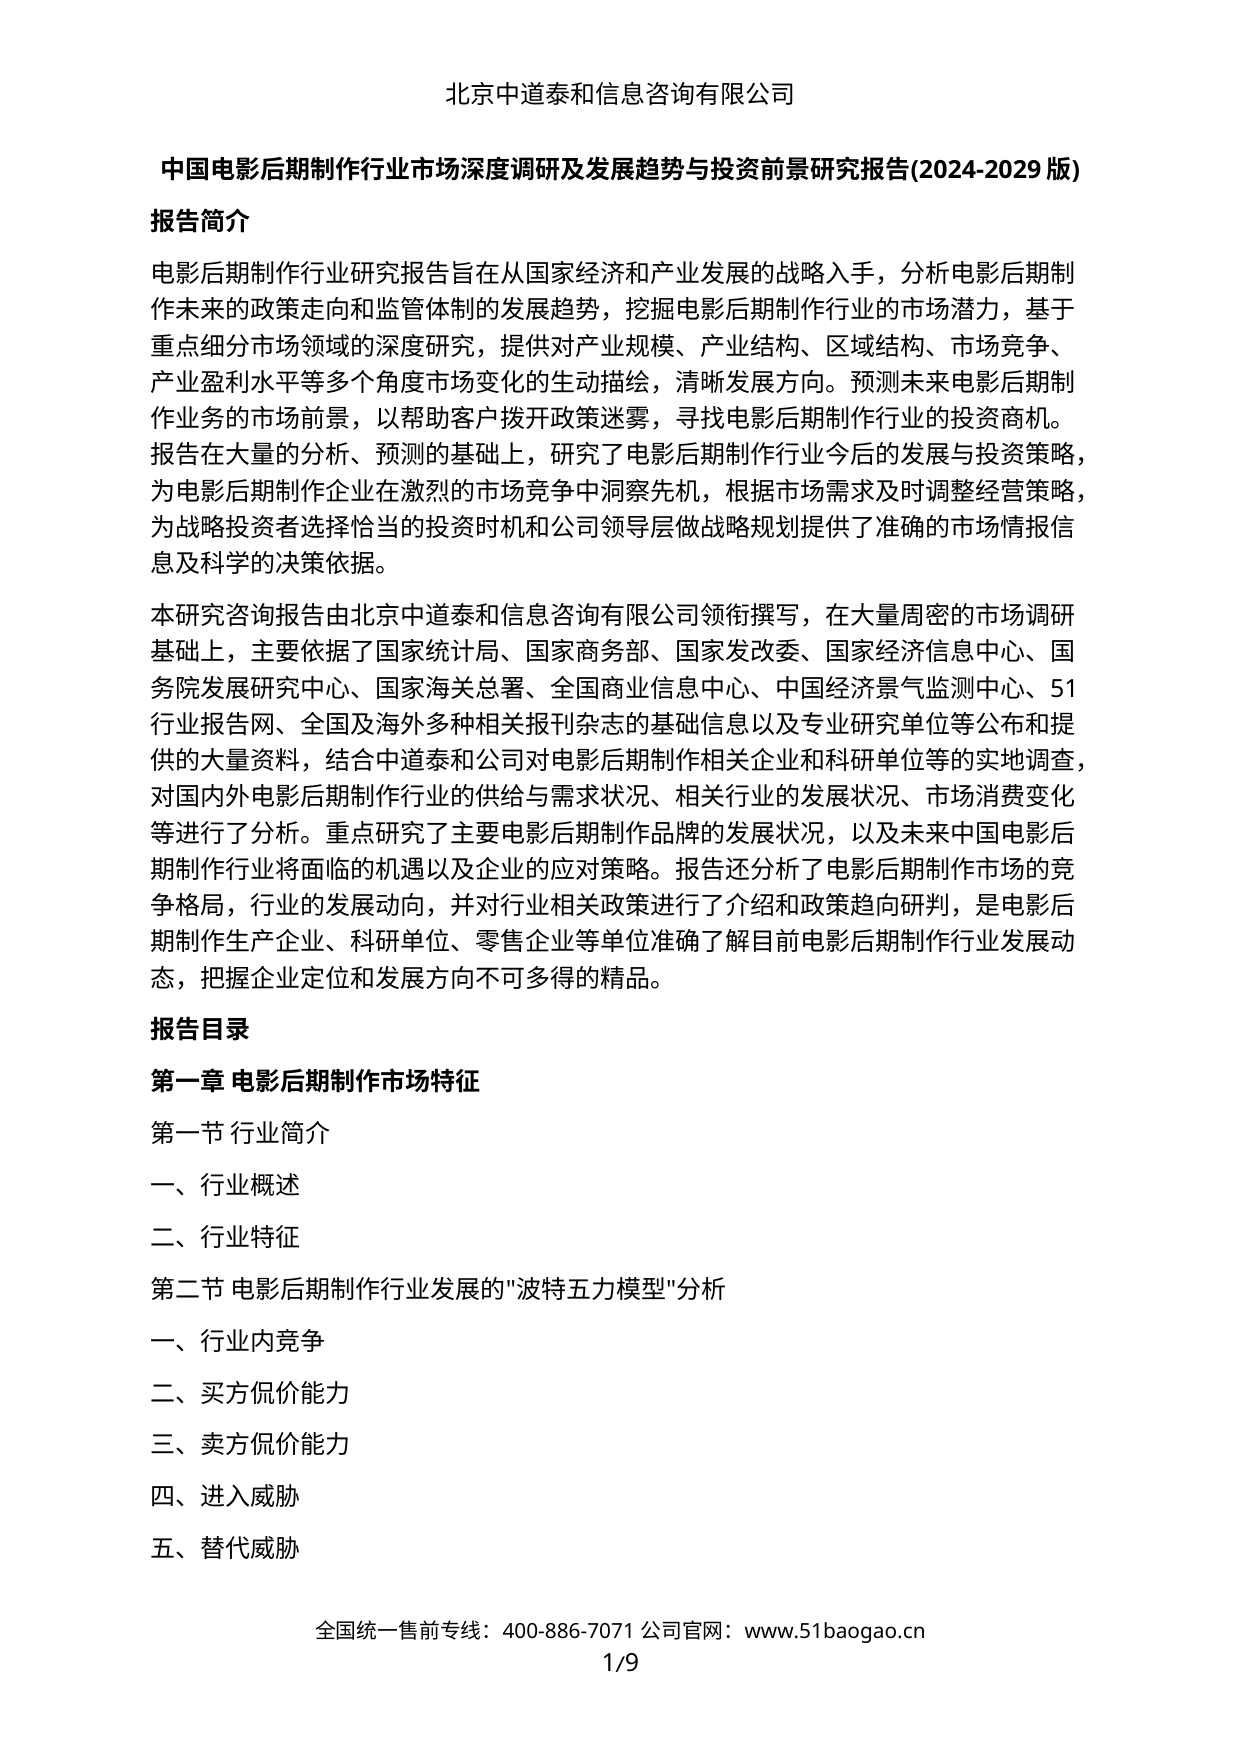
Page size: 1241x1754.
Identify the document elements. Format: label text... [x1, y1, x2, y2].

text 报告简介 [150, 202, 1090, 238]
text 五、替代威胁 [150, 1529, 1090, 1565]
text 一、行业内竞争 [150, 1321, 1090, 1357]
text 第二节 电影后期制作行业发展的"波特五力模型"分析 [150, 1269, 1090, 1306]
text 一、行业概述 [150, 1166, 1090, 1202]
text 第一章 电影后期制作市场特征 [150, 1062, 1090, 1098]
text 本研究咨询报告由北京中道泰和信息咨询有限公司领衔撰写，在大量周密的市场调研基础上，主要依据了国家统计局、国家商务部、国家发改委、国家经济信息中心、国务院发展研究中心、国家海关总署、全国商业信息中心、中国经济景气监测中心、51行业报告网、全国及海外多种相关报刊杂志的基础信息以及专业研究单位等公布和提供的大量资料，结合中道泰和公司对电影后期制作相关企业和科研单位等的实地调查，对国内外电影后期制作行业的供给与需求状况、相关行业的发展状况、市场消费变化等进行了分析。重点研究了主要电影后期制作品牌的发展状况，以及未来中国电影后期制作行业将面临的机遇以及企业的应对策略。报告还分析了电影后期制作市场的竞争格局，行业的发展动向，并对行业相关政策进行了介绍和政策趋向研判，是电影后期制作生产企业、科研单位、零售企业等单位准确了解目前电影后期制作行业发展动态，把握企业定位和发展方向不可多得的精品。 [150, 596, 1090, 994]
text 三、卖方侃价能力 [150, 1425, 1090, 1461]
text 中国电影后期制作行业市场深度调研及发展趋势与投资前景研究报告(2024-2029版) [150, 150, 1090, 186]
text 二、买方侃价能力 [150, 1373, 1090, 1409]
text 电影后期制作行业研究报告旨在从国家经济和产业发展的战略入手，分析电影后期制作未来的政策走向和监管体制的发展趋势，挖掘电影后期制作行业的市场潜力，基于重点细分市场领域的深度研究，提供对产业规模、产业结构、区域结构、市场竞争、产业盈利水平等多个角度市场变化的生动描绘，清晰发展方向。预测未来电影后期制作业务的市场前景，以帮助客户拨开政策迷雾，寻找电影后期制作行业的投资商机。报告在大量的分析、预测的基础上，研究了电影后期制作行业今后的发展与投资策略，为电影后期制作企业在激烈的市场竞争中洞察先机，根据市场需求及时调整经营策略，为战略投资者选择恰当的投资时机和公司领导层做战略规划提供了准确的市场情报信息及科学的决策依据。 [150, 254, 1090, 580]
text 二、行业特征 [150, 1217, 1090, 1254]
text 第一节 行业简介 [150, 1114, 1090, 1150]
text 四、进入威胁 [150, 1477, 1090, 1513]
text 报告目录 [150, 1010, 1090, 1046]
